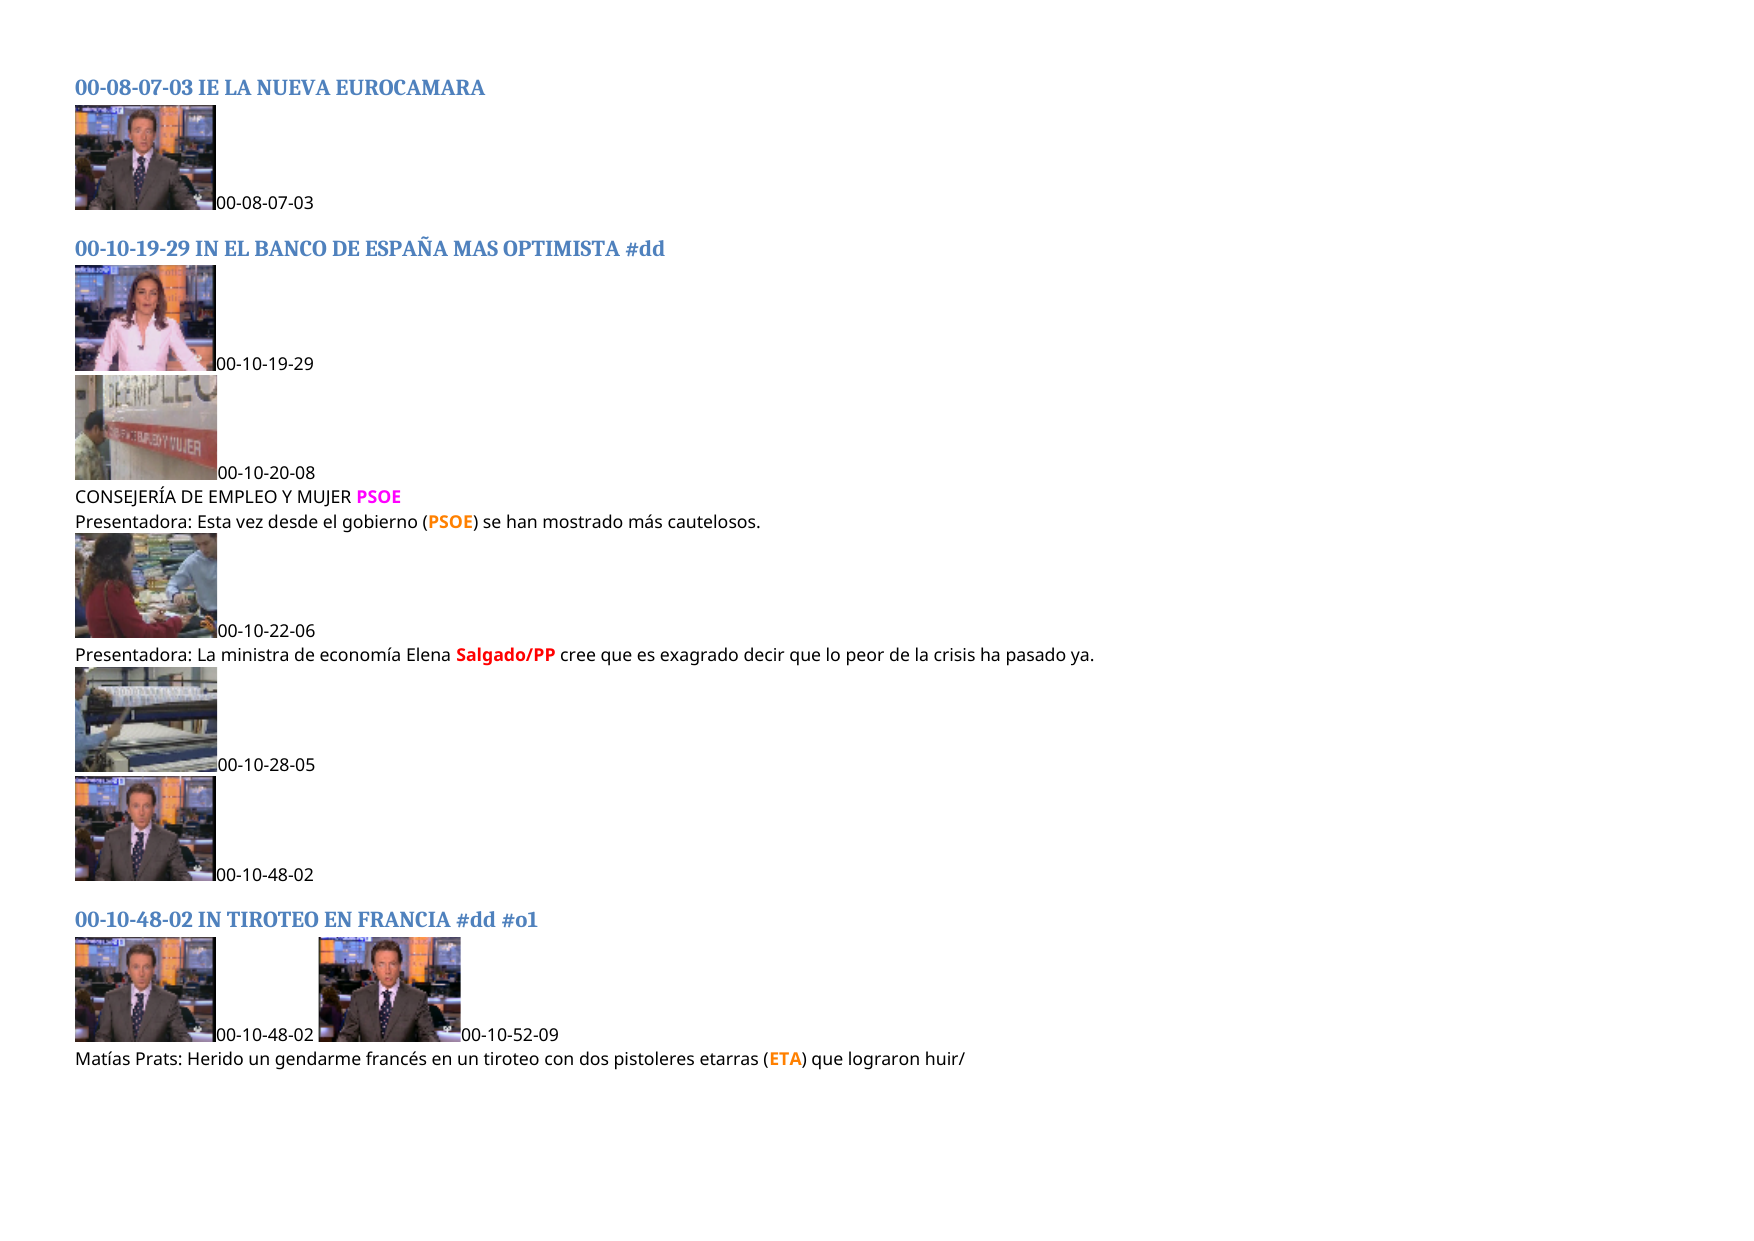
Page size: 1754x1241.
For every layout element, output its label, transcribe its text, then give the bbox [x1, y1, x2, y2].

text Matías Prats: Herido un gendarme francés en un tiroteo con dos pistoleres etarras (ETA) que lograron huir/ [75, 1047, 1679, 1071]
subtitle 00-10-48-02 IN TIROTEO EN FRANCIA #dd #o1 [75, 907, 1679, 933]
text 00-10-48-02 00-10-52-09 [75, 937, 1679, 1047]
picture [75, 375, 218, 480]
text 00-10-22-06 [75, 533, 1679, 643]
text 00-10-28-05 [75, 667, 1679, 777]
text 00-10-48-02 [75, 777, 1679, 886]
subtitle 00-08-07-03 IE LA NUEVA EUROCAMARA [75, 75, 1679, 101]
picture [318, 937, 461, 1042]
picture [75, 533, 218, 638]
picture [75, 937, 216, 1042]
text Presentadora: La ministra de economía Elena Salgado/PP cree que es exagrado decir que lo peor de la crisis ha pasado ya. [75, 643, 1679, 667]
subtitle 00-10-19-29 IN EL BANCO DE ESPAÑA MAS OPTIMISTA #dd [75, 236, 1679, 262]
picture [75, 667, 218, 772]
picture [75, 776, 216, 881]
text 00-10-19-29 [75, 266, 1679, 375]
text CONSEJERÍA DE EMPLEO Y MUJER PSOE [75, 485, 1679, 509]
text 00-08-07-03 [75, 105, 1679, 215]
text 00-10-20-08 [75, 375, 1679, 485]
text Presentadora: Esta vez desde el gobierno (PSOE) se han mostrado más cautelosos. [75, 509, 1679, 533]
picture [75, 105, 216, 210]
picture [75, 265, 216, 371]
